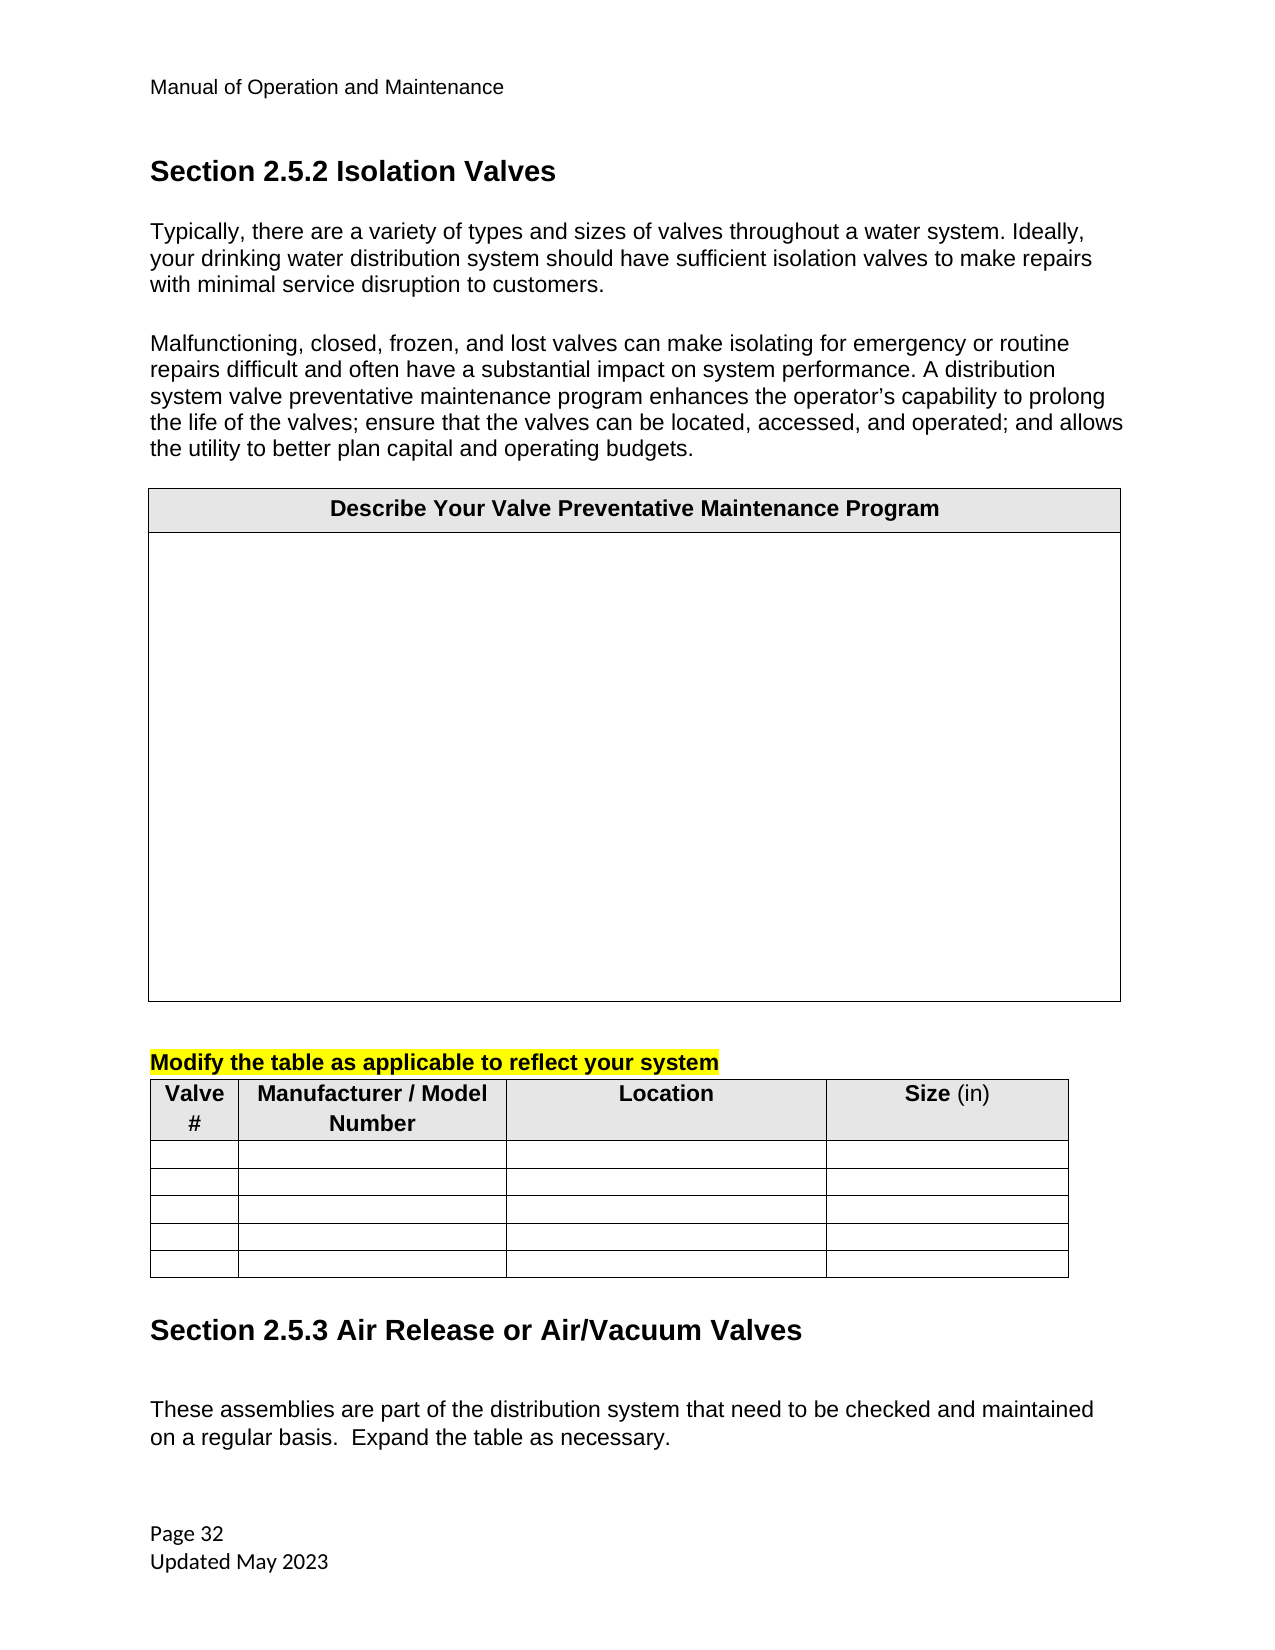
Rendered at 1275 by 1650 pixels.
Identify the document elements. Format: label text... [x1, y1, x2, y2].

table_cell [507, 1224, 826, 1250]
table_cell [507, 1196, 826, 1222]
table_cell [239, 1251, 506, 1277]
subtitle Section 2.5.2 Isolation Valves [150, 154, 1125, 188]
text Malfunctioning, closed, frozen, and lost valves can make isolating for emergency or routine repairs difficult and often have a substantial impact on system performance. A distribution system valve preventative maintenance program enhances the operator’s capability to prolong the life of the valves; ensure that the valves can be located, accessed, and operated; and allows the utility to better plan capital and operating budgets. [150, 330, 1125, 462]
table_cell [507, 1251, 826, 1277]
text Typically, there are a variety of types and sizes of valves throughout a water system. Ideally, your drinking water distribution system should have sufficient isolation valves to make repairs with minimal service disruption to customers. [150, 218, 1125, 297]
table_cell [151, 1196, 238, 1222]
table_header Location [507, 1080, 826, 1140]
table_cell [827, 1224, 1068, 1250]
table_cell [239, 1141, 506, 1168]
table_cell [239, 1196, 506, 1222]
table_cell [827, 1251, 1068, 1277]
table_cell [507, 1141, 826, 1168]
table_cell [151, 1251, 238, 1277]
table_cell [827, 1196, 1068, 1222]
text These assemblies are part of the distribution system that need to be checked and maintained on a regular basis. Expand the table as necessary. [150, 1396, 1125, 1450]
table_cell [239, 1169, 506, 1195]
table_header Size (in) [827, 1080, 1068, 1140]
table_header Manufacturer / Model Number [239, 1080, 506, 1140]
table_cell [151, 1224, 238, 1250]
text Modify the table as applicable to reflect your system [150, 1048, 1125, 1075]
table_header Describe Your Valve Preventative Maintenance Program [149, 489, 1120, 532]
table_cell [827, 1141, 1068, 1168]
table_cell [149, 533, 1120, 1001]
table_cell [827, 1169, 1068, 1195]
subtitle Section 2.5.3 Air Release or Air/Vacuum Valves [150, 1313, 1125, 1346]
table_cell [239, 1224, 506, 1250]
table_cell [507, 1169, 826, 1195]
table_cell [151, 1169, 238, 1195]
table_cell [151, 1141, 238, 1168]
table_header Valve # [151, 1080, 238, 1140]
